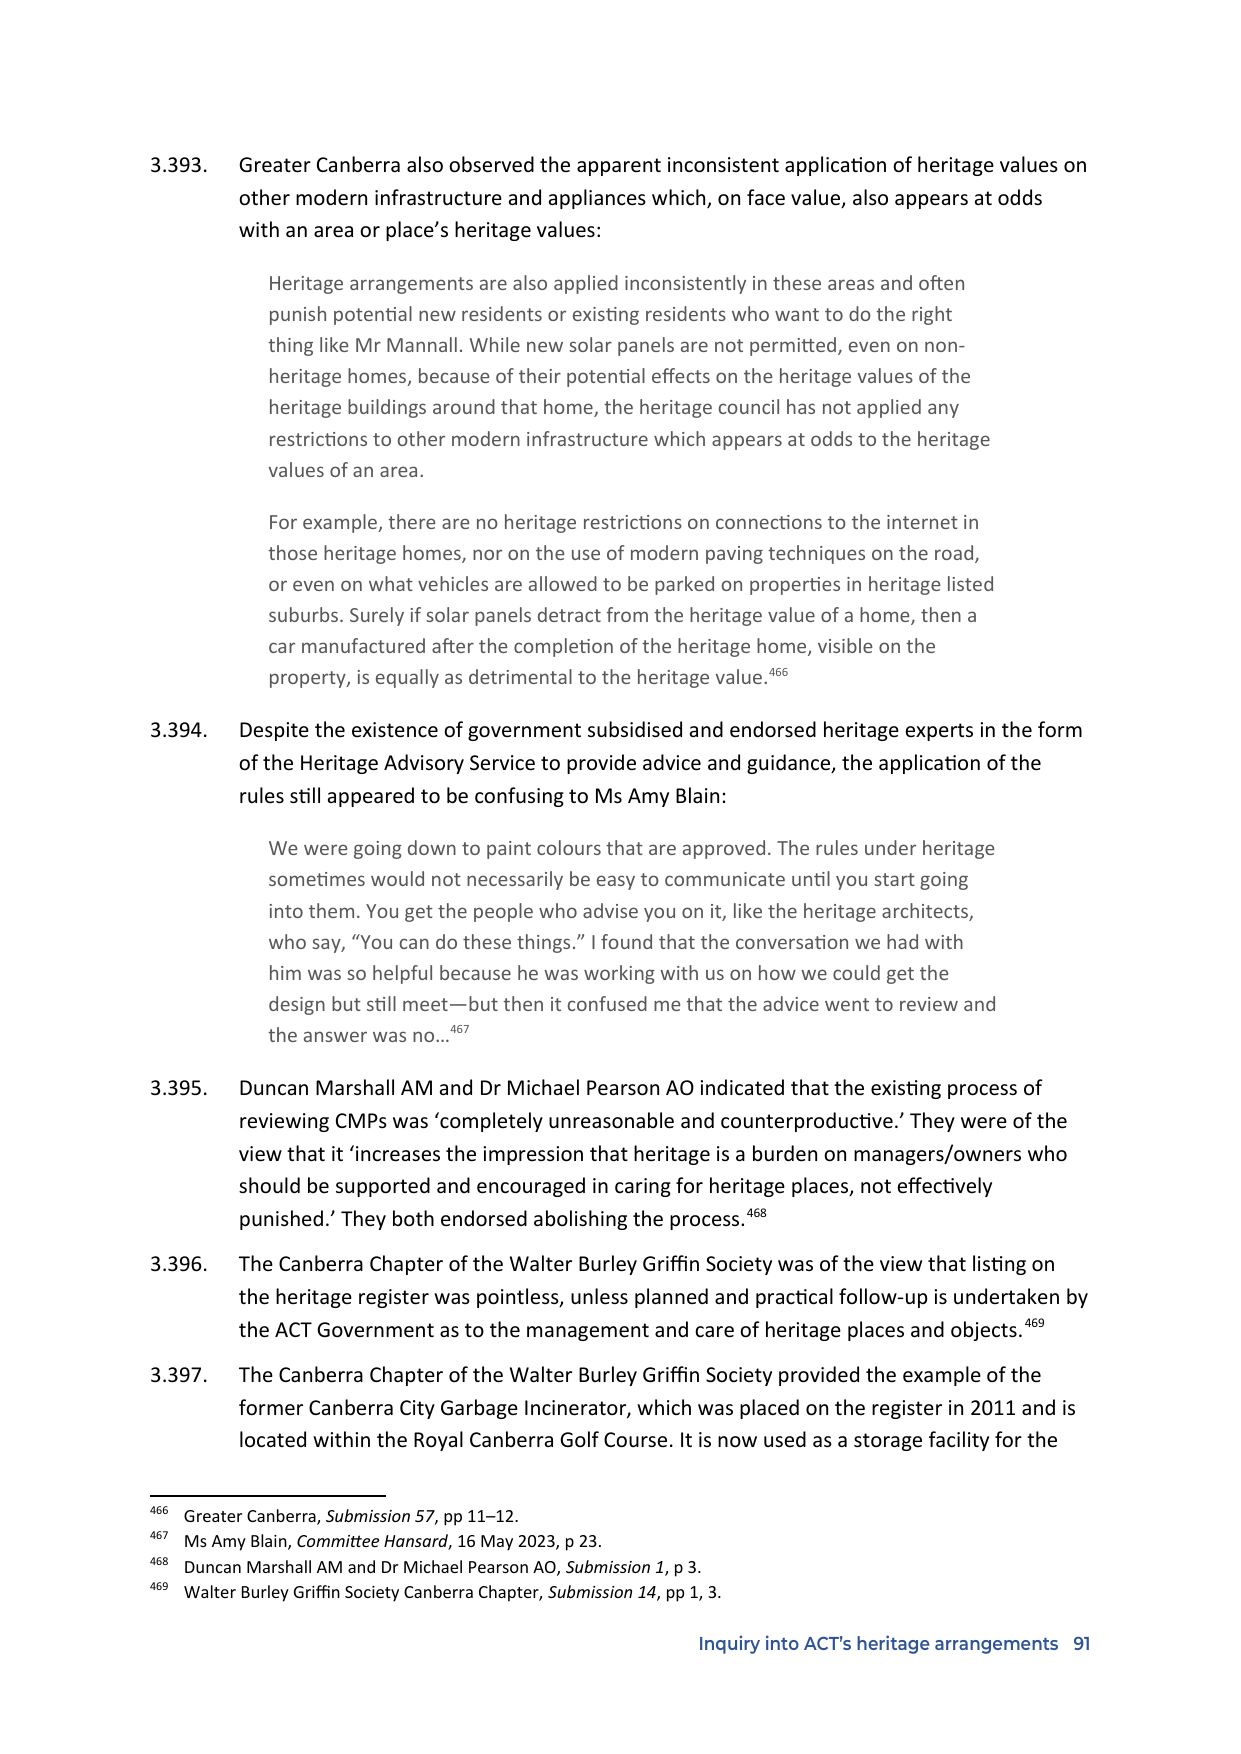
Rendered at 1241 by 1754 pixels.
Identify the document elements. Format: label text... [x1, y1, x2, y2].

list The Canberra Chapter of the Walter Burley Griffin Society was of the view that listing on the heritage register was pointless, unless planned and practical follow-up is undertaken by the ACT Government as to the management and care of heritage places and objects. [150, 1249, 1090, 1343]
text For example, there are no heritage restrictions on connections to the internet in those heritage homes, nor on the use of modern paving techniques on the road, or even on what vehicles are allowed to be parked on properties in heritage listed suburbs. Surely if solar panels detract from the heritage value of a home, then a car manufactured after the completion of the heritage home, visible on the property, is equally as detrimental to the heritage value. [268, 508, 1000, 690]
text Heritage arrangements are also applied inconsistently in these areas and often punish potential new residents or existing residents who want to do the right thing like Mr Mannall. While new solar panels are not permitted, even on non-heritage homes, because of their potential effects on the heritage values of the heritage buildings around that home, the heritage council has not applied any restrictions to other modern infrastructure which appears at odds to the heritage values of an area. [268, 269, 1000, 482]
list Duncan Marshall AM and Dr Michael Pearson AO indicated that the existing process of reviewing CMPs was ‘completely unreasonable and counterproductive.’ They were of the view that it ‘increases the impression that heritage is a burden on managers/owners who should be supported and encouraged in caring for heritage places, not effectively punished.’ They both endorsed abolishing the process. [150, 1073, 1090, 1232]
text We were going down to paint colours that are approved. The rules under heritage sometimes would not necessarily be easy to communicate until you start going into them. You get the people who advise you on it, like the heritage architects, who say, “You can do these things.” I found that the conversation we had with him was so helpful because he was working with us on how we could get the design but still meet—but then it confused me that the advice went to review and the answer was no… [268, 834, 1000, 1048]
list Despite the existence of government subsidised and endorsed heritage experts in the form of the Heritage Advisory Service to provide advice and guidance, the application of the rules still appeared to be confusing to Ms Amy Blain: [150, 716, 1090, 809]
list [150, 1360, 1090, 1453]
list Greater Canberra also observed the apparent inconsistent application of heritage values on other modern infrastructure and appliances which, on face value, also appears at odds with an area or place’s heritage values: [150, 150, 1090, 243]
